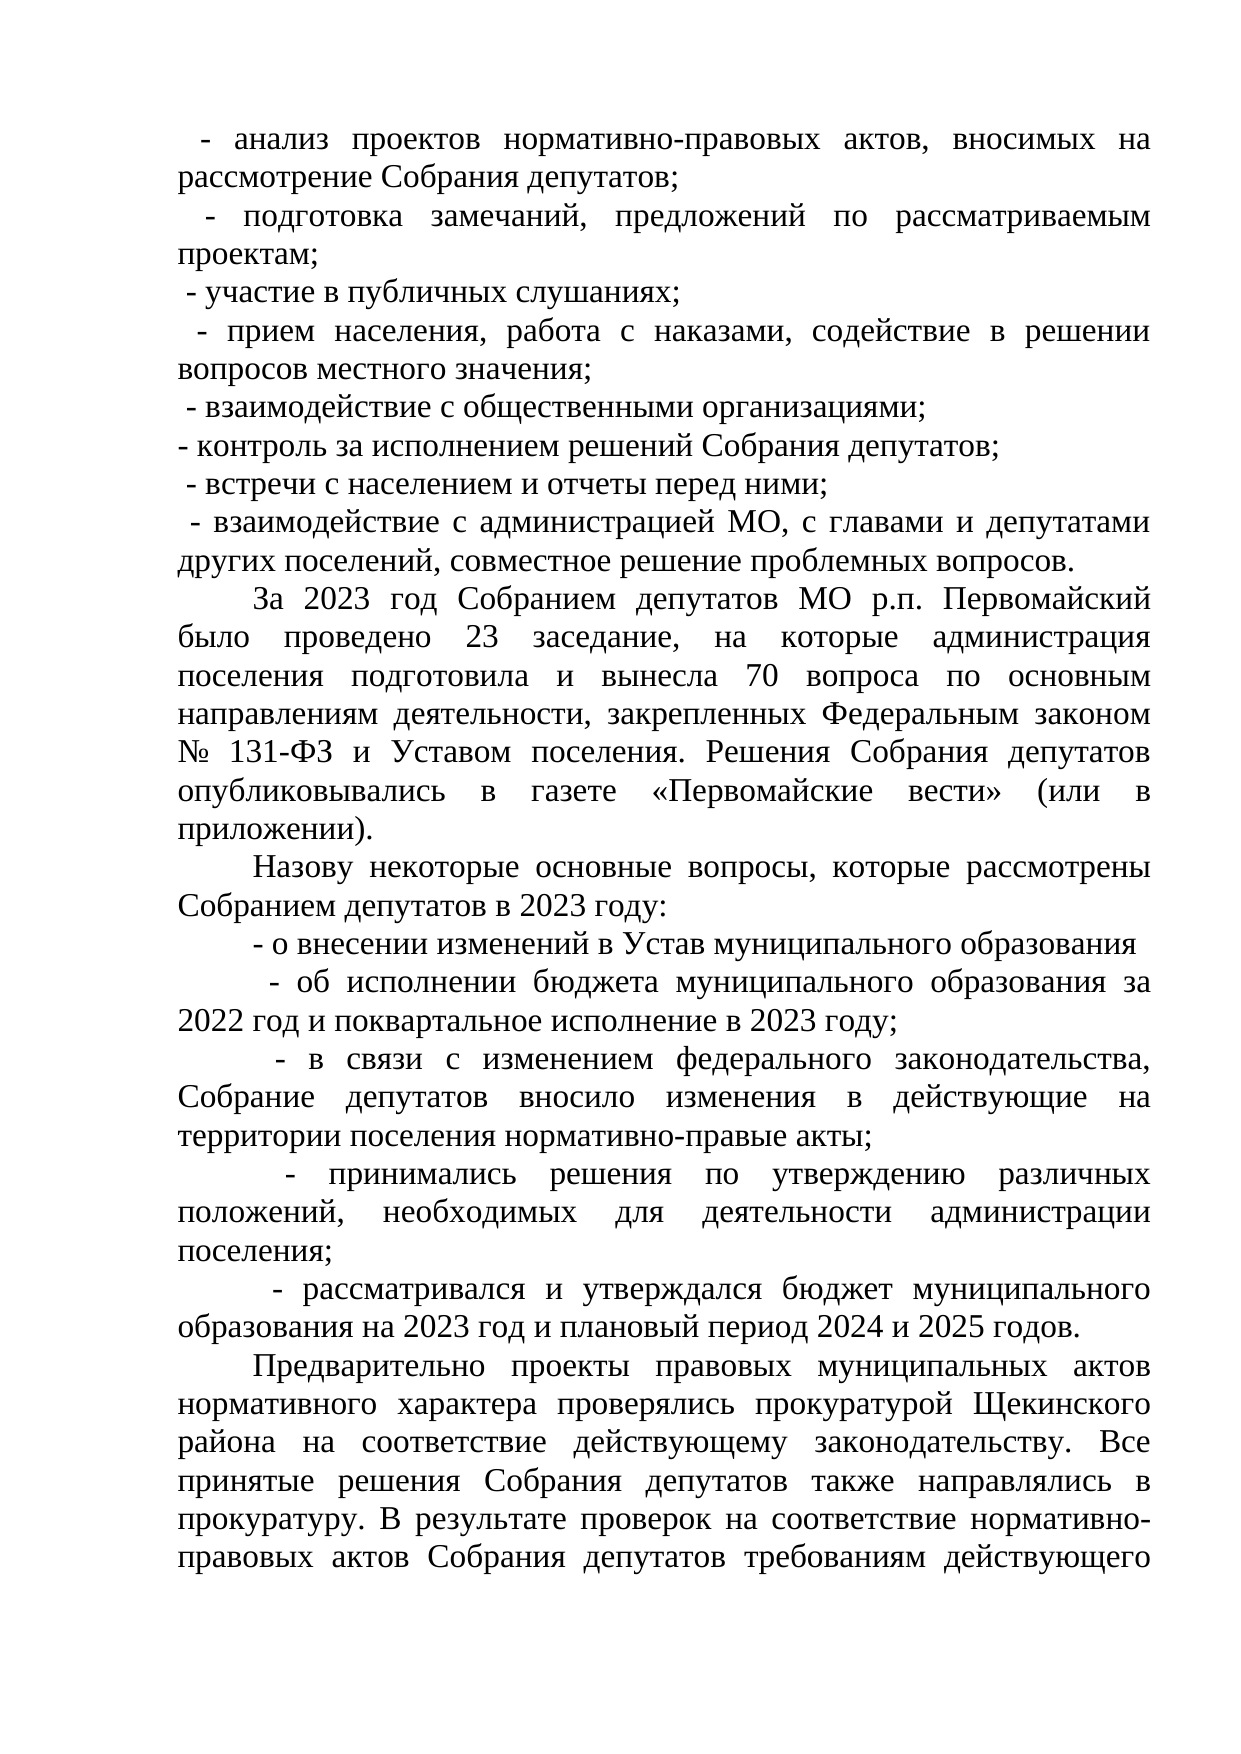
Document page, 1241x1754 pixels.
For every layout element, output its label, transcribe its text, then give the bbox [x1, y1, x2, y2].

text Назову некоторые основные вопросы, которые рассмотрены Собранием депутатов в 2023 году: [177, 846, 1152, 923]
text - взаимодействие с администрацией МО, с главами и депутатами других поселений, совместное решение проблемных вопросов. [177, 501, 1152, 578]
text - взаимодействие с общественными организациями; [177, 386, 1152, 425]
text - участие в публичных слушаниях; [177, 271, 1152, 310]
text За 2023 год Собранием депутатов МО р.п. Первомайский было проведено 23 заседание, на которые администрация поселения подготовила и вынесла 70 вопроса по основным направлениям деятельности, закрепленных Федеральным законом № 131-ФЗ и Уставом поселения. Решения Собрания депутатов опубликовывались в газете «Первомайские вести» (или в приложении). [177, 578, 1152, 846]
text - об исполнении бюджета муниципального образования за 2022 год и поквартальное исполнение в 2023 году; [177, 961, 1152, 1038]
text - в связи с изменением федерального законодательства, Собрание депутатов вносило изменения в действующие на территории поселения нормативно-правые акты; [177, 1038, 1152, 1153]
text - встречи с населением и отчеты перед ними; [177, 463, 1152, 501]
text - принимались решения по утверждению различных положений, необходимых для деятельности администрации поселения; [177, 1153, 1152, 1268]
text - прием населения, работа с наказами, содействие в решении вопросов местного значения; [177, 310, 1152, 386]
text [177, 1345, 1152, 1575]
text - анализ проектов нормативно-правовых актов, вносимых на рассмотрение Собрания депутатов; [177, 118, 1152, 195]
text - о внесении изменений в Устав муниципального образования [177, 923, 1152, 961]
text - подготовка замечаний, предложений по рассматриваемым проектам; [177, 195, 1152, 271]
text - рассматривался и утверждался бюджет муниципального образования на 2023 год и плановый период 2024 и 2025 годов. [177, 1268, 1152, 1345]
text - контроль за исполнением решений Собрания депутатов; [177, 425, 1152, 463]
